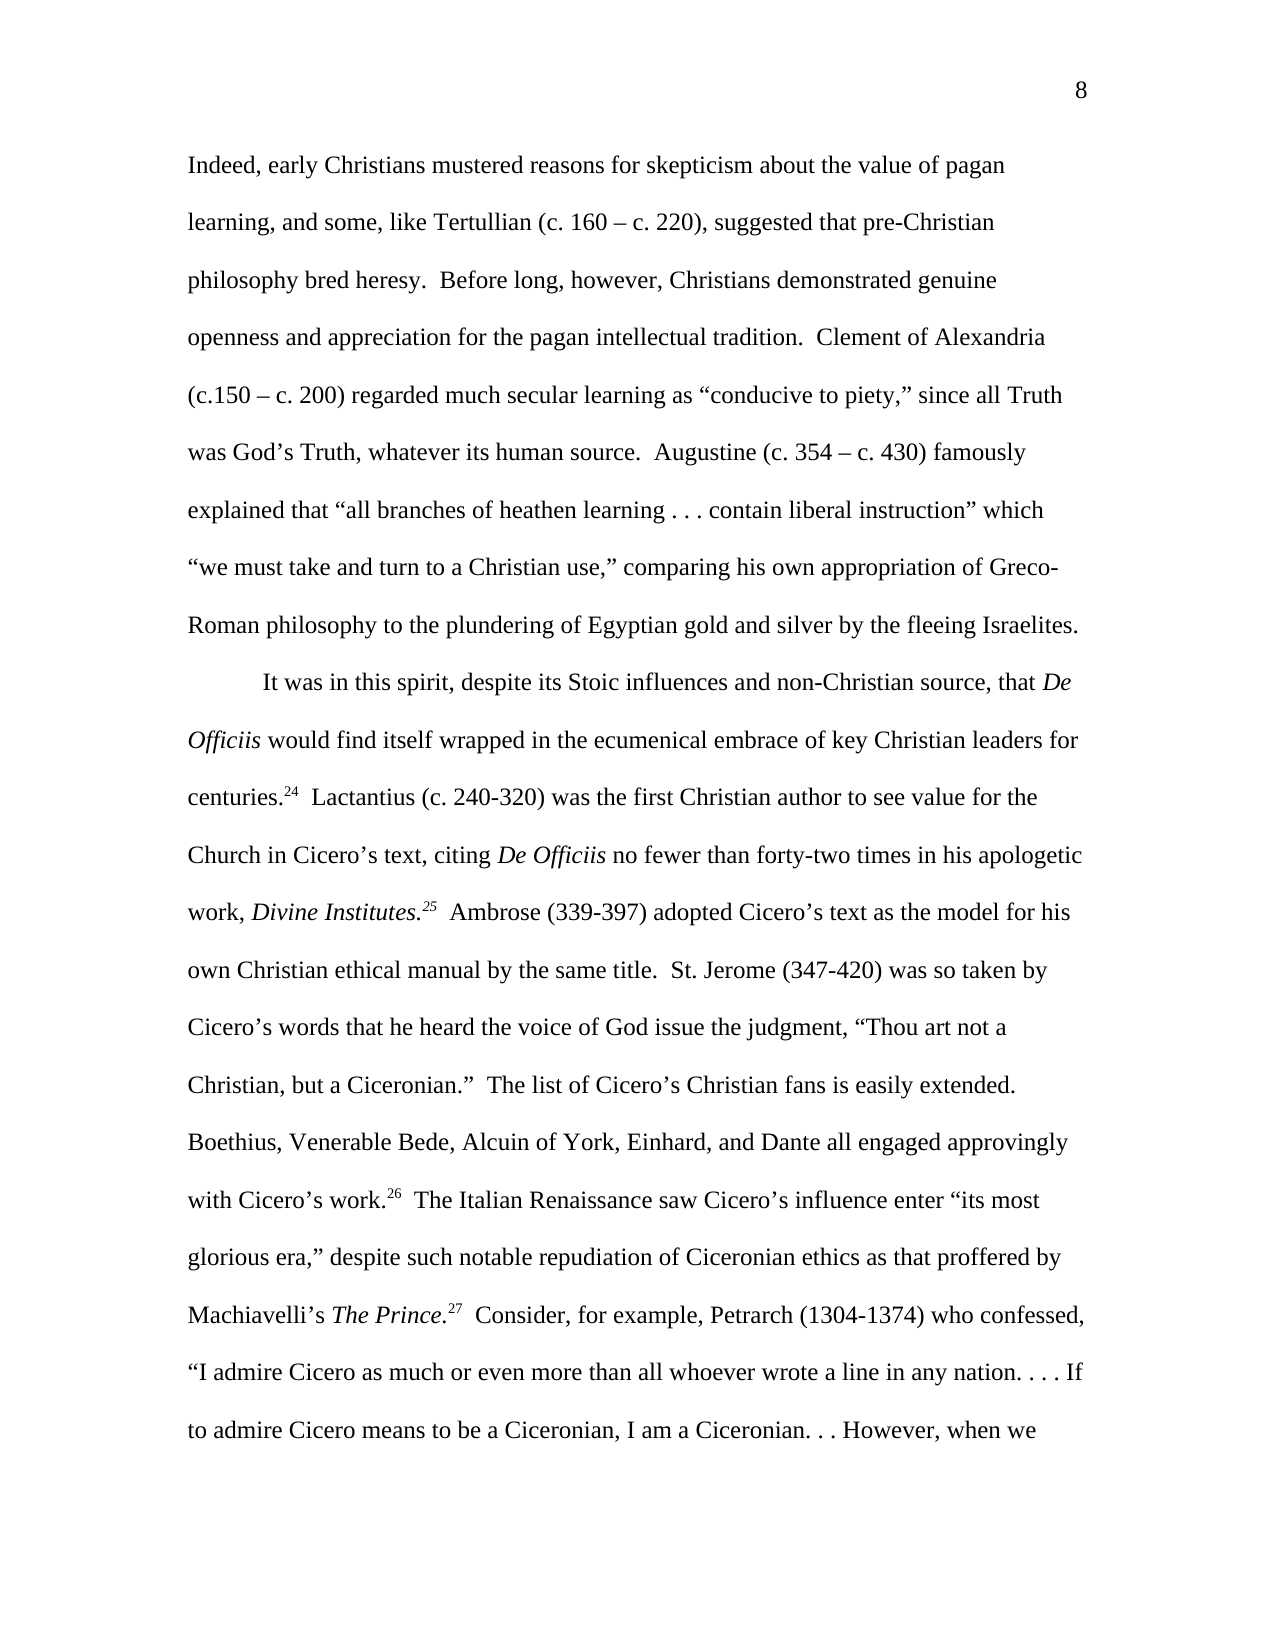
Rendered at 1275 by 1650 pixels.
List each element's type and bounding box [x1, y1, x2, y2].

text [187, 667, 1087, 1444]
text [187, 150, 1087, 639]
